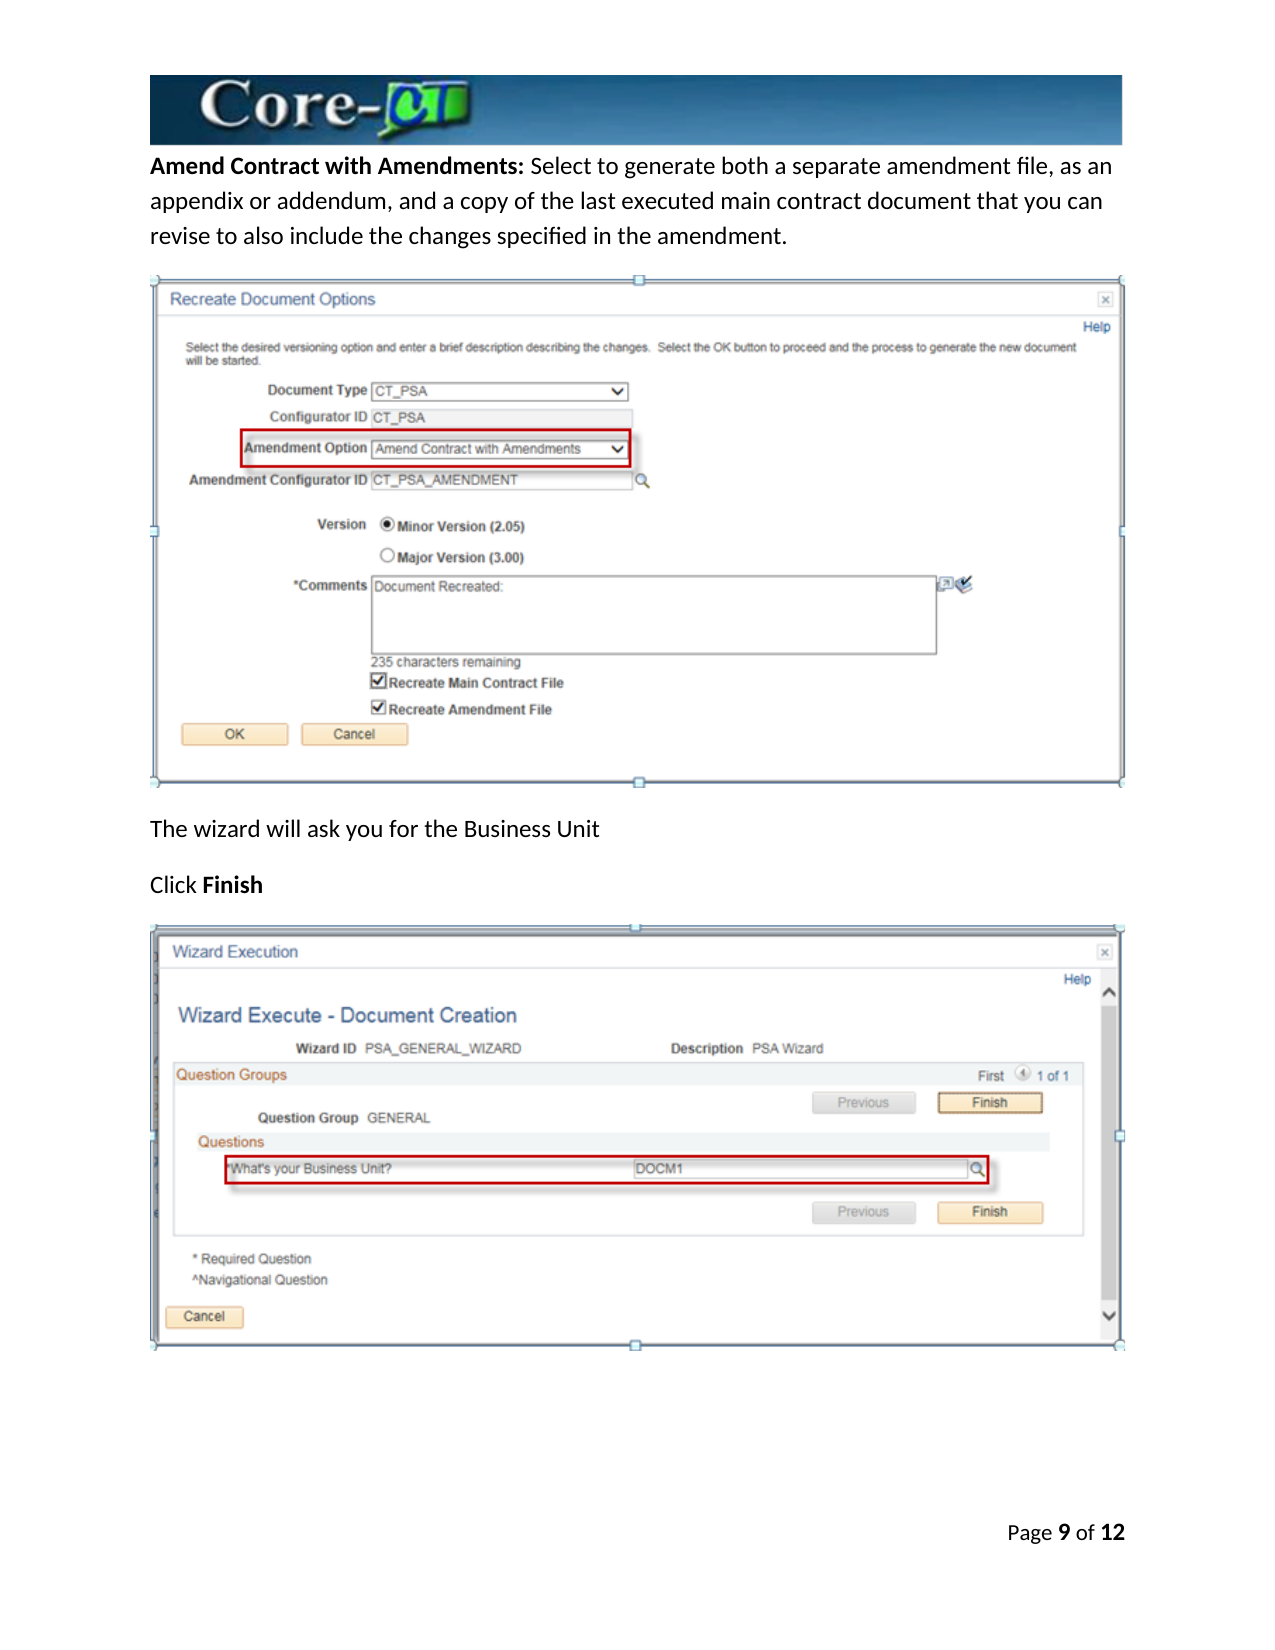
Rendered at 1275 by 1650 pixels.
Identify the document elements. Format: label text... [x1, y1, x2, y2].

text The wizard will ask you for the Business Unit [150, 813, 1125, 843]
text Click Finish [150, 869, 1125, 899]
picture [150, 924, 1125, 1351]
picture [150, 75, 1124, 147]
text Amend Contract with Amendments: Select to generate both a separate amendment file, as an appendix or addendum, and a copy of the last executed main contract document that you can revise to also include the changes specified in the amendment. [150, 150, 1125, 251]
picture [150, 275, 1125, 788]
